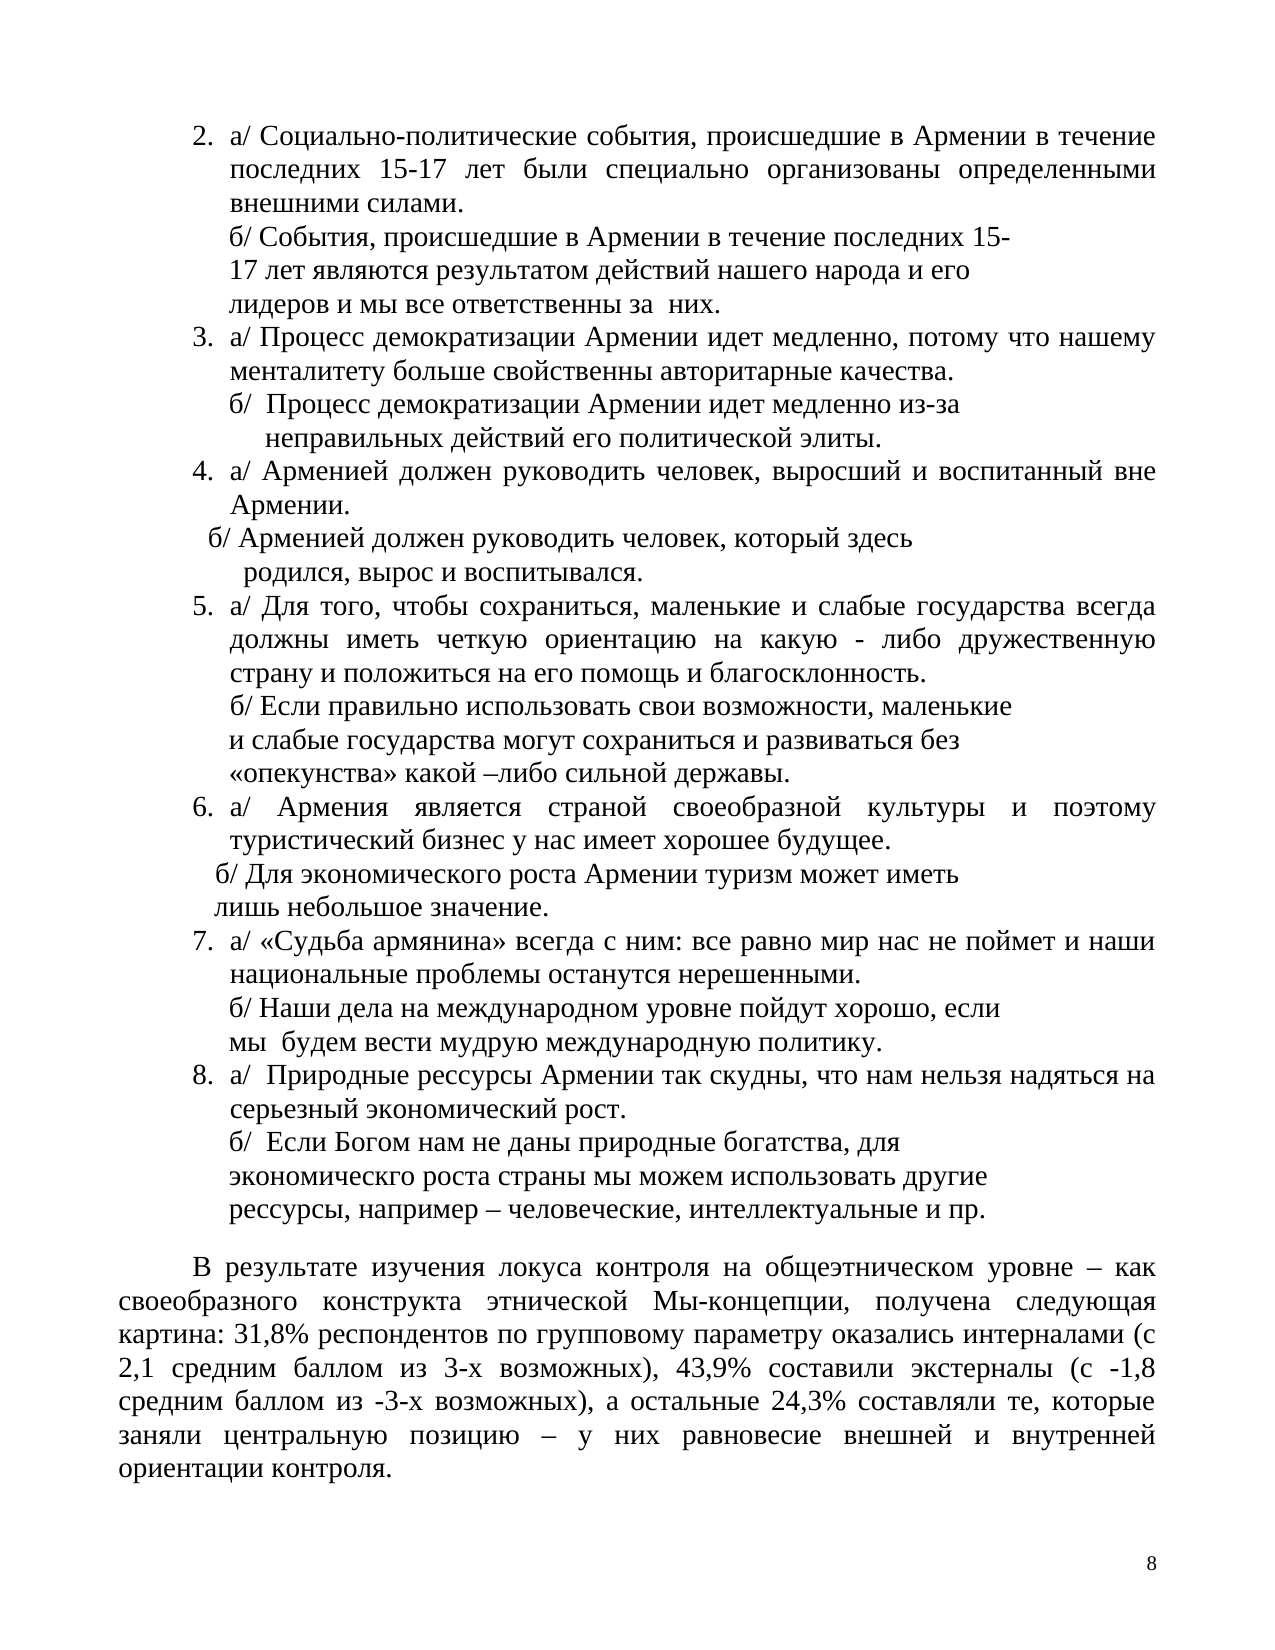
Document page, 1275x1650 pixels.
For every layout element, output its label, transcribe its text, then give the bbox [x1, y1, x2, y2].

text «опекунства» какой –либо сильной державы. [192, 755, 1157, 789]
text мы будем вести мудрую международную политику. [192, 1024, 1157, 1057]
text неправильных действий его политической элиты. [192, 420, 1157, 453]
text б/ Если правильно использовать свои возможности, маленькие [192, 688, 1157, 722]
text родился, вырос и воспитывался. [192, 554, 1157, 588]
text б/ Процесс демократизации Армении идет медленно из-за [192, 386, 1157, 420]
text экономическго роста страны мы можем использовать другие [192, 1158, 1157, 1191]
list а/ Природные рессурсы Армении так скудны, что нам нельзя надяться на серьезный экономический рост. [192, 1057, 1157, 1124]
text б/ События, происшедшие в Армении в течение последних 15- [192, 219, 1157, 252]
text и слабые государства могут сохраниться и развиваться без [192, 722, 1157, 755]
list а/ Социально-политические события, происшедшие в Армении в течение последних 15-17 лет были специально организованы определенными внешними силами. [192, 118, 1157, 219]
list а/ Процесс демократизации Армении идет медленно, потому что нашему менталитету больше свойственны авторитарные качества. [192, 319, 1157, 386]
list а/ Для того, чтобы сохраниться, маленькие и слабые государства всегда должны иметь четкую ориентацию на какую - либо дружественную страну и положиться на его помощь и благосклонность. [192, 588, 1157, 688]
text б/ Наши дела на международном уровне пойдут хорошо, если [192, 990, 1157, 1024]
list а/ Армения является страной своеобразной культуры и поэтому туристический бизнес у нас имеет хорошее будущее. [192, 789, 1157, 856]
list а/ Арменией должен руководить человек, выросший и воспитанный вне Армении. [192, 453, 1157, 521]
text лишь небольшое значение. [192, 889, 1157, 923]
text 17 лет являются результатом действий нашего народа и его [192, 252, 1157, 286]
text лидеров и мы все ответственны за них. [192, 286, 1157, 319]
text б/ Для экономического роста Армении туризм может иметь [192, 856, 1157, 889]
list а/ «Судьба армянина» всегда с ним: все равно мир нас не поймет и наши национальные проблемы останутся нерешенными. [192, 923, 1157, 990]
text рессурсы, например – человеческие, интеллектуальные и пр. [192, 1191, 1157, 1225]
text В результате изучения локуса контроля на общеэтническом уровне – как своеобразного конструкта этнической Мы-концепции, получена следующая картина: 31,8% респондентов по групповому параметру оказались интерналами (с 2,1 средним баллом из 3-х возможных), 43,9% составили экстерналы (с -1,8 средним баллом из -3-х возможных), а остальные 24,3% составляли те, которые заняли центральную позицию – у них равновесие внешней и внутренней ориентации контроля. [118, 1249, 1157, 1484]
text б/ Если Богом нам не даны природные богатства, для [192, 1124, 1157, 1158]
text б/ Арменией должен руководить человек, который здесь [192, 521, 1157, 554]
